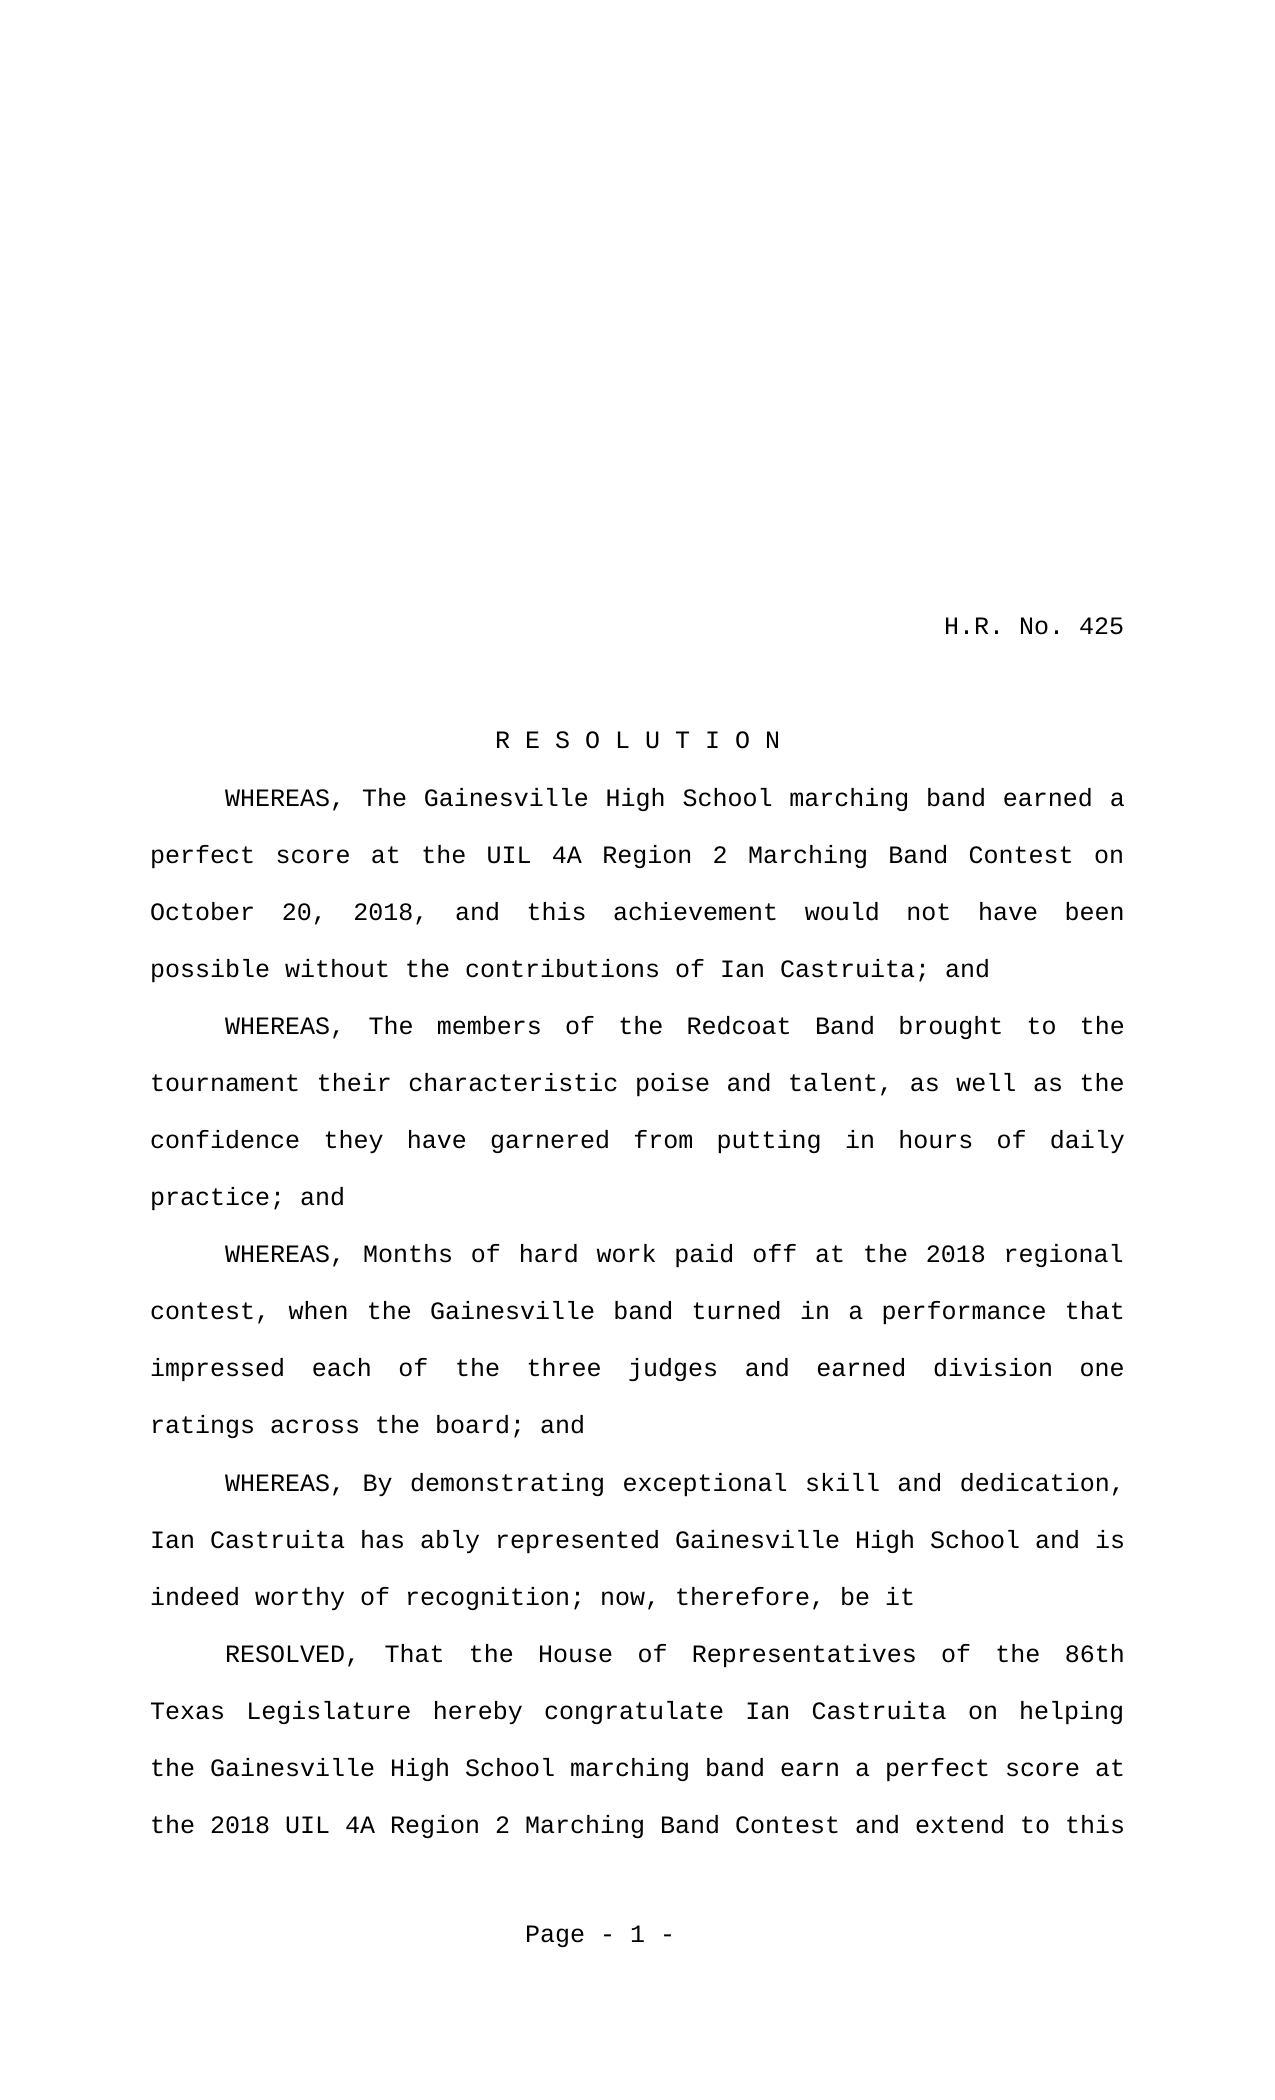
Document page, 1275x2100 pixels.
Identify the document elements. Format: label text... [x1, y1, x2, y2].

text WHEREAS, The members of the Redcoat Band brought to the tournament their characteristic poise and talent, as well as the confidence they have garnered from putting in hours of daily practice; and [150, 1013, 1125, 1213]
text H.R. No. 425 [150, 614, 1125, 642]
text WHEREAS, By demonstrating exceptional skill and dedication, Ian Castruita has ably represented Gainesville High School and is indeed worthy of recognition; now, therefore, be it [150, 1470, 1125, 1613]
text WHEREAS, The Gainesville High School marching band earned a perfect score at the UIL 4A Region 2 Marching Band Contest on October 20, 2018, and this achievement would not have been possible without the contributions of Ian Castruita; and [150, 785, 1125, 985]
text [150, 1641, 1125, 1841]
text WHEREAS, Months of hard work paid off at the 2018 regional contest, when the Gainesville band turned in a performance that impressed each of the three judges and earned division one ratings across the board; and [150, 1242, 1125, 1441]
text R E S O L U T I O N [150, 728, 1125, 756]
